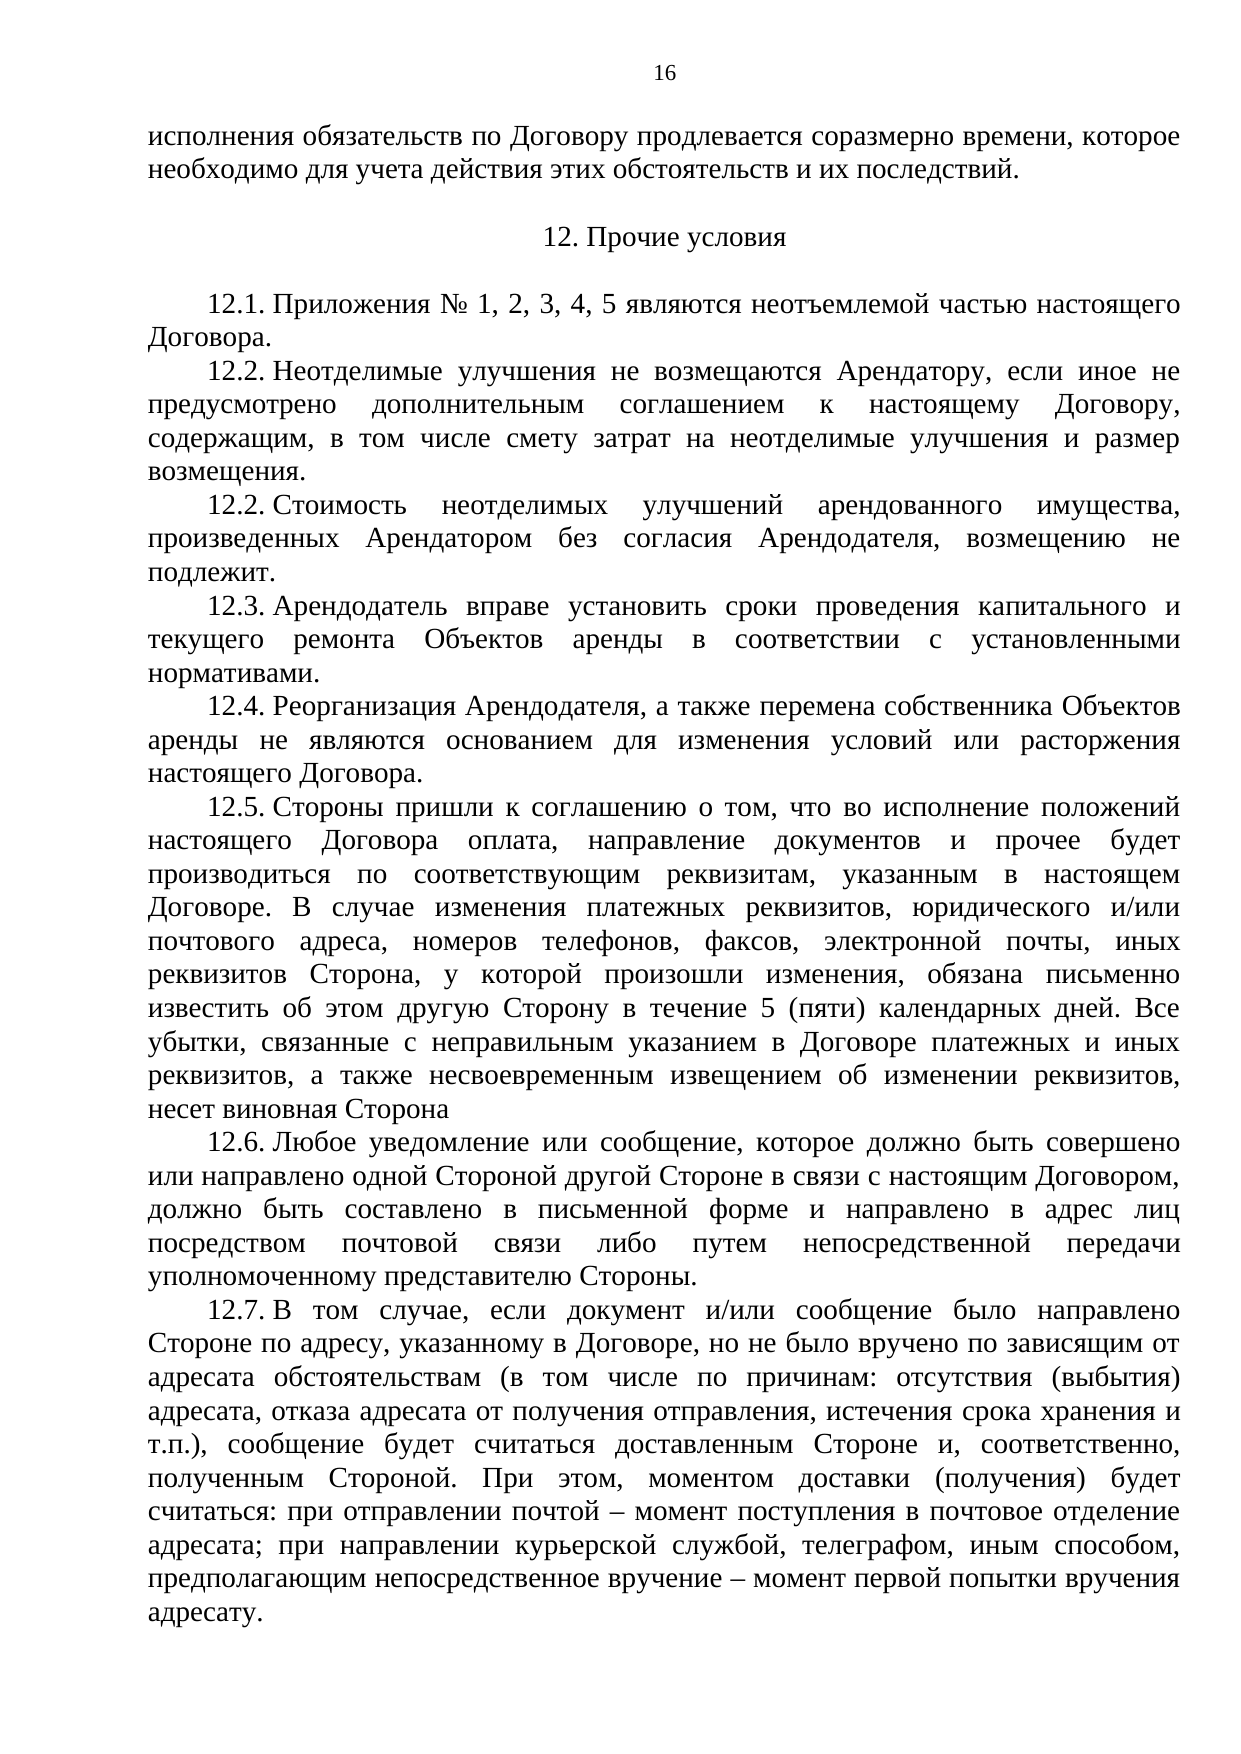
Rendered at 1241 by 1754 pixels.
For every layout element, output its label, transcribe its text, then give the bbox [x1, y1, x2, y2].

text 12.2. Неотделимые улучшения не возмещаются Арендатору, если иное не предусмотрено дополнительным соглашением к настоящему Договору, содержащим, в том числе смету затрат на неотделимые улучшения и размер возмещения. [148, 353, 1181, 487]
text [148, 118, 1181, 185]
text 12.1. Приложения № 1, 2, 3, 4, 5 являются неотъемлемой частью настоящего Договора. [148, 286, 1181, 353]
text 12.6. Любое уведомление или сообщение, которое должно быть совершено или направлено одной Стороной другой Стороне в связи с настоящим Договором, должно быть составлено в письменной форме и направлено в адрес лиц посредством почтовой связи либо путем непосредственной передачи уполномоченному представителю Стороны. [148, 1124, 1181, 1292]
text 12.3. Арендодатель вправе установить сроки проведения капитального и текущего ремонта Объектов аренды в соответствии с установленными нормативами. [148, 588, 1181, 688]
text 12.2. Стоимость неотделимых улучшений арендованного имущества, произведенных Арендатором без согласия Арендодателя, возмещению не подлежит. [148, 487, 1181, 588]
text 12. Прочие условия [148, 219, 1181, 252]
text 12.5. Стороны пришли к соглашению о том, что во исполнение положений настоящего Договора оплата, направление документов и прочее будет производиться по соответствующим реквизитам, указанным в настоящем Договоре. В случае изменения платежных реквизитов, юридического и/или почтового адреса, номеров телефонов, факсов, электронной почты, иных реквизитов Сторона, у которой произошли изменения, обязана письменно известить об этом другую Сторону в течение 5 (пяти) календарных дней. Все убытки, связанные с неправильным указанием в Договоре платежных и иных реквизитов, а также несвоевременным извещением об изменении реквизитов, несет виновная Сторона [148, 789, 1181, 1124]
text 12.4. Реорганизация Арендодателя, а также перемена собственника Объектов аренды не являются основанием для изменения условий или расторжения настоящего Договора. [148, 688, 1181, 789]
text 12.7. В том случае, если документ и/или сообщение было направлено Стороне по адресу, указанному в Договоре, но не было вручено по зависящим от адресата обстоятельствам (в том числе по причинам: отсутствия (выбытия) адресата, отказа адресата от получения отправления, истечения срока хранения и т.п.), сообщение будет считаться доставленным Стороне и, соответственно, полученным Стороной. При этом, моментом доставки (получения) будет считаться: при отправлении почтой – момент поступления в почтовое отделение адресата; при направлении курьерской службой, телеграфом, иным способом, предполагающим непосредственное вручение – момент первой попытки вручения адресату. [148, 1292, 1181, 1627]
